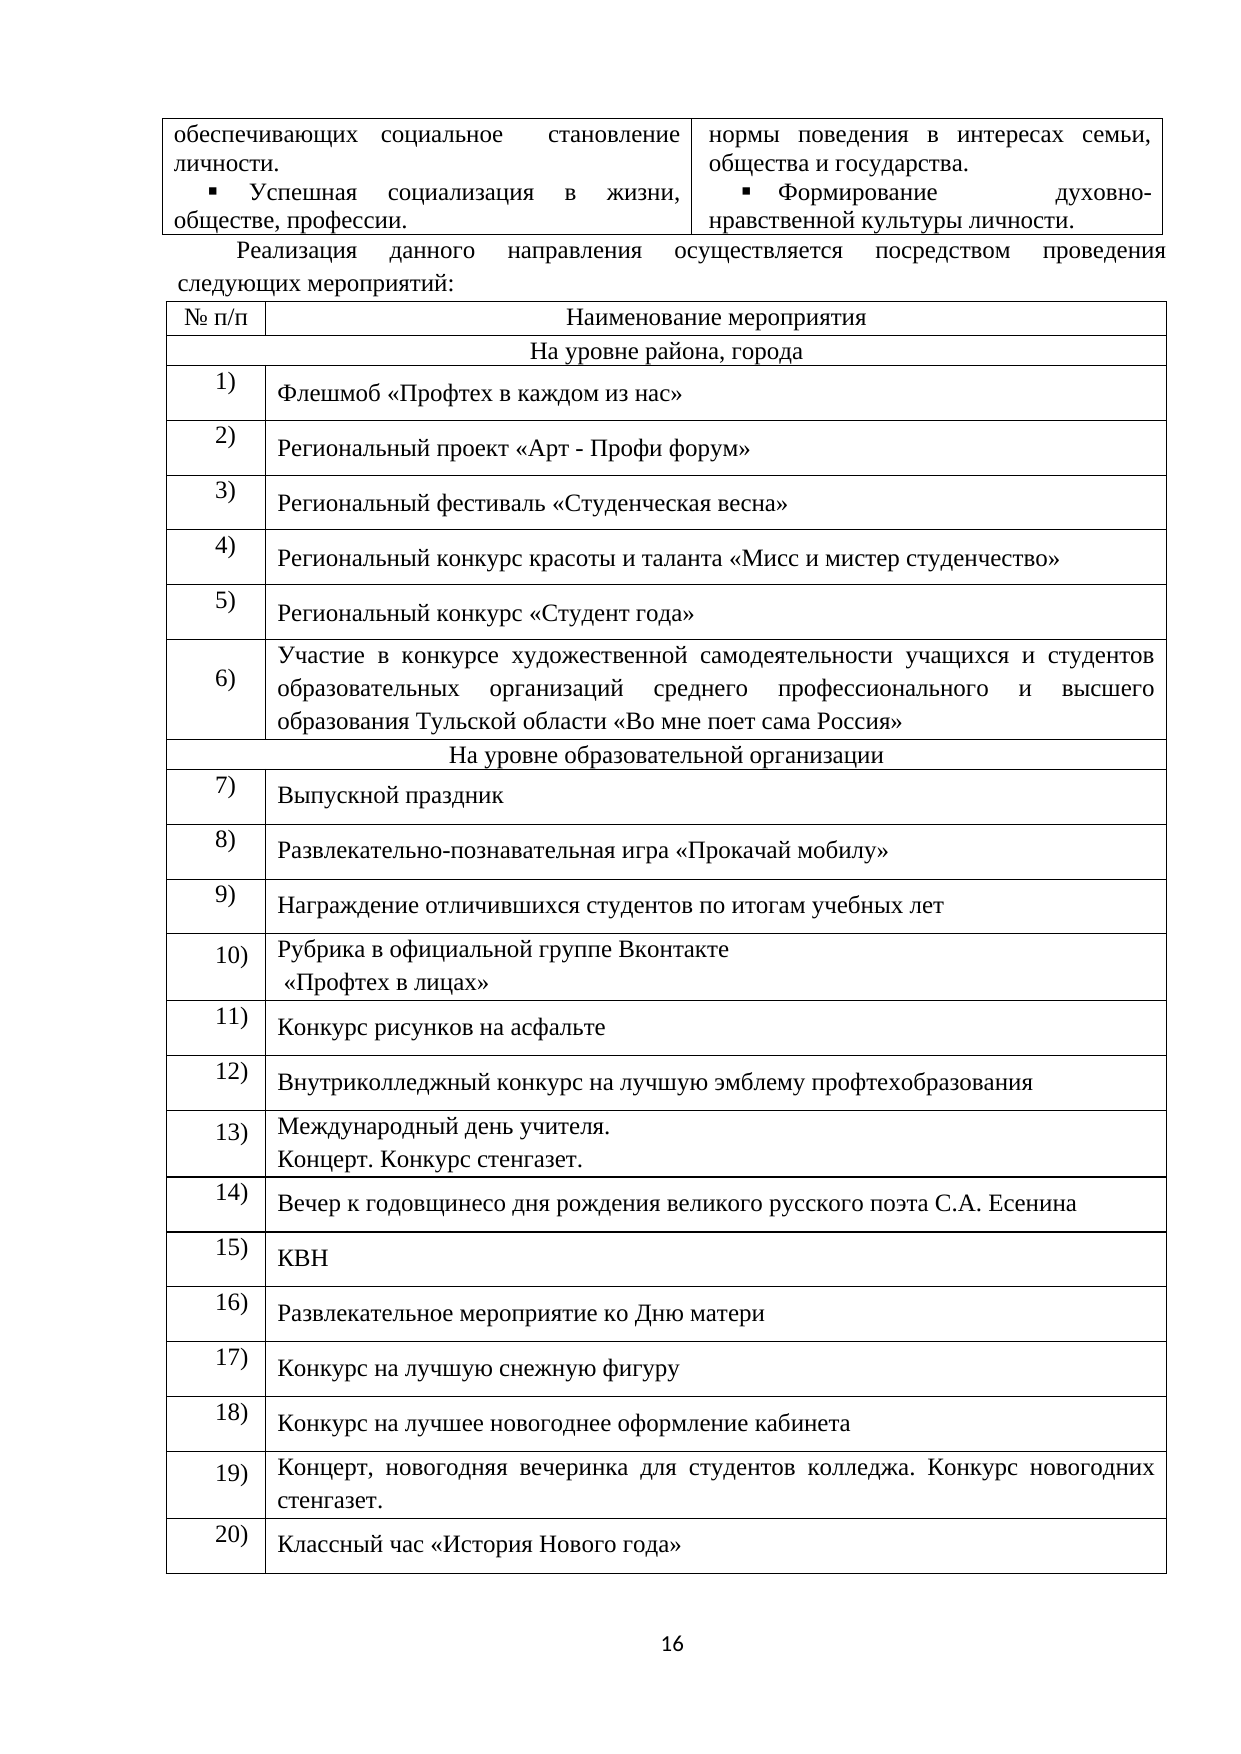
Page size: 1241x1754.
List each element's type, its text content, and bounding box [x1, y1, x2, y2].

table_cell Региональный фестиваль «Студенческая весна» [266, 476, 1166, 529]
table_header № п/п [167, 302, 265, 335]
table_cell Развлекательное мероприятие ко Дню матери [266, 1287, 1166, 1341]
table_cell Классный час «История Нового года» [266, 1519, 1166, 1572]
table_cell [167, 934, 265, 1000]
table_cell Концерт, новогодняя вечеринка для студентов колледжа. Конкурс новогодних стенгазет. [266, 1452, 1166, 1518]
table_cell Региональный проект «Арт - Профи форум» [266, 421, 1166, 474]
table_cell Награждение отличившихся студентов по итогам учебных лет [266, 880, 1166, 933]
table_cell [167, 880, 265, 933]
table_cell Конкурс на лучшую снежную фигуру [266, 1342, 1166, 1396]
table_cell [167, 1111, 265, 1176]
table_cell [167, 585, 265, 639]
table_cell Внутриколледжный конкурс на лучшую эмблему профтехобразования [266, 1056, 1166, 1110]
table_cell [167, 1001, 265, 1055]
table_cell [167, 1233, 265, 1286]
table_cell Вечер к годовщинесо дня рождения великого русского поэта С.А. Есенина [266, 1178, 1166, 1231]
table_cell [167, 1397, 265, 1451]
table_cell [167, 366, 265, 419]
table_cell Выпускной праздник [266, 770, 1166, 823]
table_cell [167, 530, 265, 584]
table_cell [692, 119, 1162, 234]
table_cell Участие в конкурсе художественной самодеятельности учащихся и студентов образовательных организаций среднего профессионального и высшего образования Тульской области «Во мне поет сама Россия» [266, 640, 1166, 739]
table_cell Развлекательно-познавательная игра «Прокачай мобилу» [266, 825, 1166, 878]
table_cell [167, 476, 265, 529]
table_cell Международный день учителя. Концерт. Конкурс стенгазет. [266, 1111, 1166, 1176]
table_cell Региональный конкурс «Студент года» [266, 585, 1166, 639]
table_cell Флешмоб «Профтех в каждом из нас» [266, 366, 1166, 419]
table_cell [167, 825, 265, 878]
table_cell [167, 1519, 265, 1572]
table_cell [167, 1056, 265, 1110]
table_cell [167, 421, 265, 474]
table_cell [167, 1287, 265, 1341]
table_cell [167, 1178, 265, 1231]
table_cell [163, 119, 691, 234]
table_cell [167, 1452, 265, 1518]
table_cell КВН [266, 1233, 1166, 1286]
table_cell Региональный конкурс красоты и таланта «Мисс и мистер студенчество» [266, 530, 1166, 584]
table_cell [167, 770, 265, 823]
table_cell [167, 1342, 265, 1396]
table_header Наименование мероприятия [266, 302, 1166, 335]
table_cell Рубрика в официальной группе Вконтакте «Профтех в лицах» [266, 934, 1166, 1000]
table_cell [167, 640, 265, 739]
table_cell Конкурс на лучшее новогоднее оформление кабинета [266, 1397, 1166, 1451]
text Реализация данного направления осуществляется посредством проведения следующих мероприятий: [177, 235, 1167, 297]
table_cell Конкурс рисунков на асфальте [266, 1001, 1166, 1055]
table_cell На уровне района, города [167, 336, 1166, 365]
table_cell На уровне образовательной организации [167, 740, 1166, 769]
